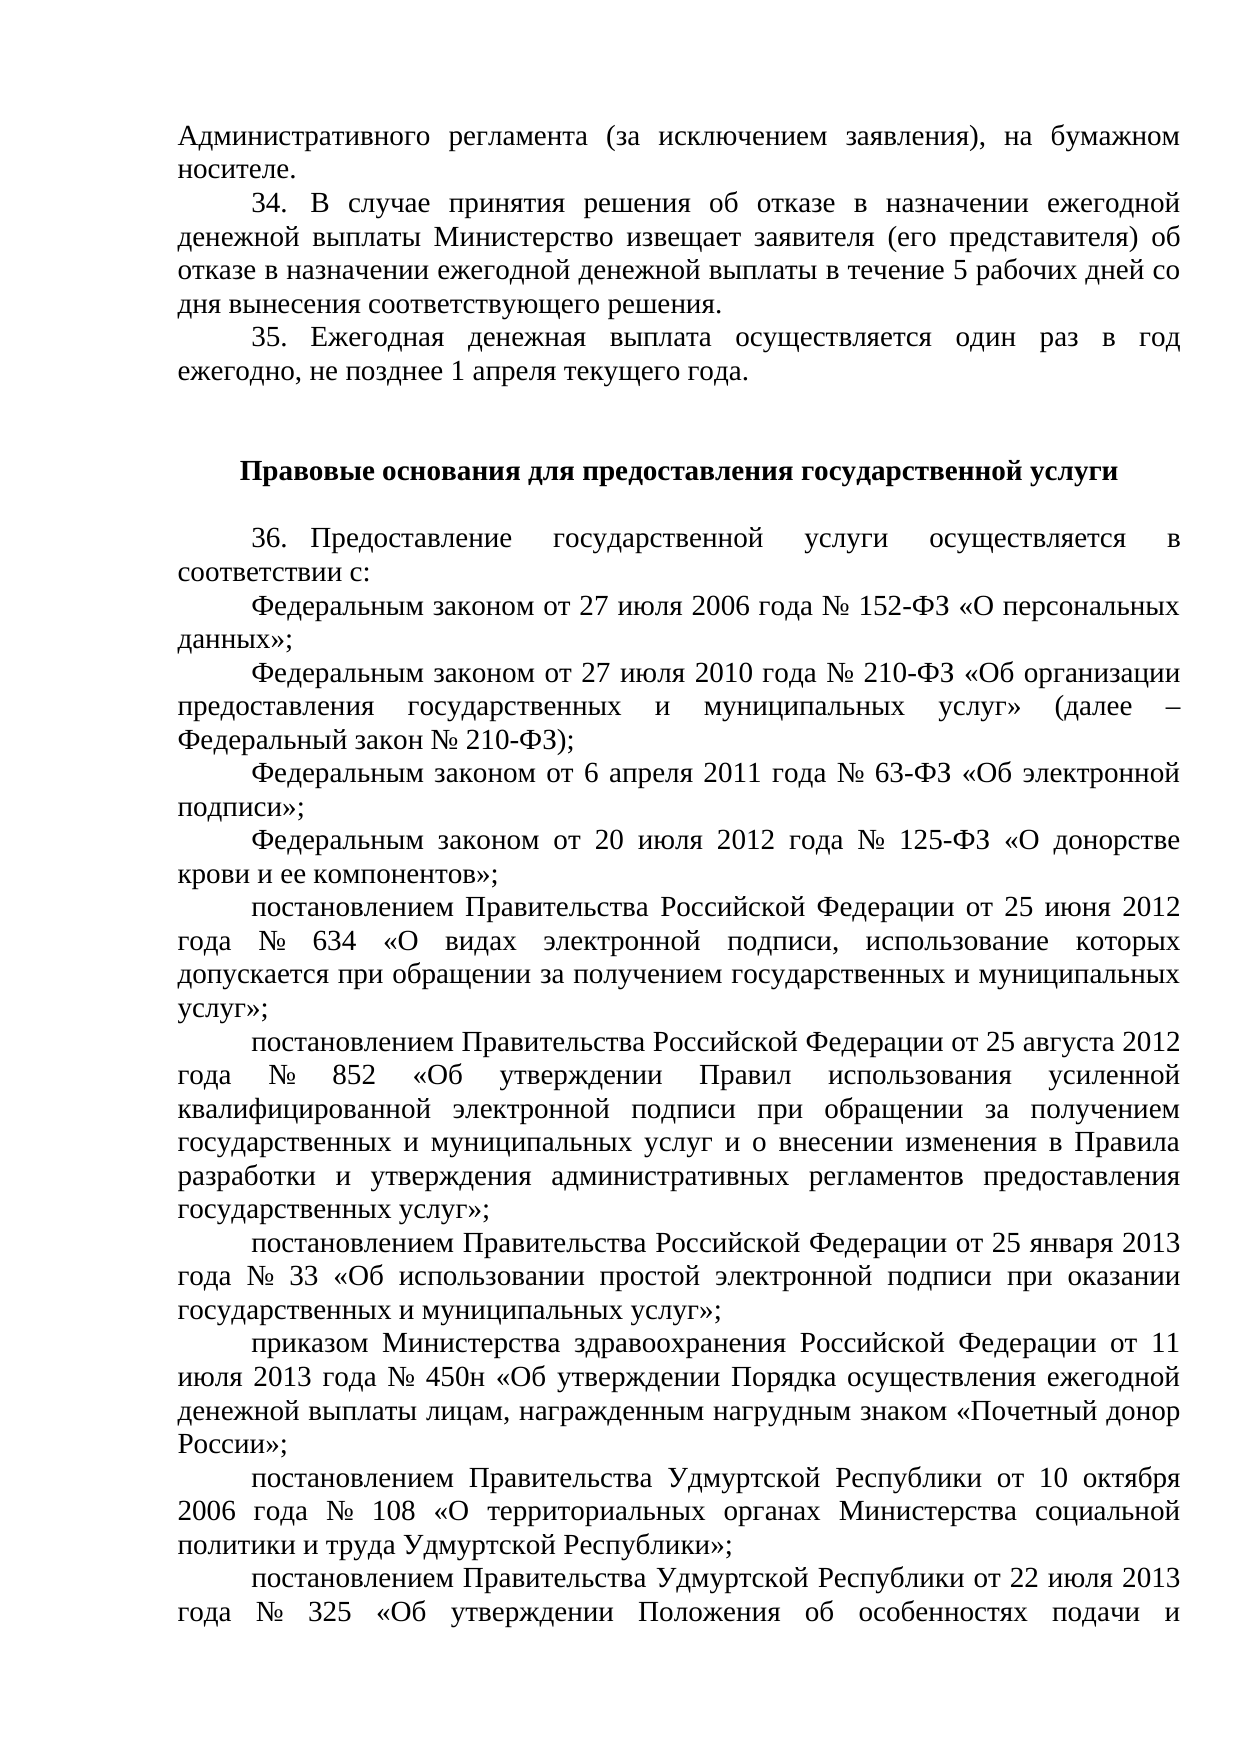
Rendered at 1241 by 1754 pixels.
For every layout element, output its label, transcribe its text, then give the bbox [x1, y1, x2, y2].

list В случае принятия решения об отказе в назначении ежегодной денежной выплаты Министерство извещает заявителя (его представителя) об отказе в назначении ежегодной денежной выплаты в течение 5 рабочих дней со дня вынесения соответствующего решения. [177, 185, 1181, 319]
text постановлением Правительства Российской Федерации от 25 января 2013 года № 33 «Об использовании простой электронной подписи при оказании государственных и муниципальных услуг»; [177, 1225, 1181, 1326]
text постановлением Правительства Удмуртской Республики от 10 октября 2006 года № 108 «О территориальных органах Министерства социальной политики и труда Удмуртской Республики»; [177, 1460, 1181, 1560]
text приказом Министерства здравоохранения Российской Федерации от 11 июля 2013 года № 450н «Об утверждении Порядка осуществления ежегодной денежной выплаты лицам, награжденным нагрудным знаком «Почетный донор России»; [177, 1326, 1181, 1460]
text Федеральным законом от 27 июля 2006 года № 152-ФЗ «О персональных данных»; [177, 588, 1181, 655]
text Федеральным законом от 20 июля 2012 года № 125-ФЗ «О донорстве крови и ее компонентов»; [177, 822, 1181, 889]
text постановлением Правительства Российской Федерации от 25 июня 2012 года № 634 «О видах электронной подписи, использование которых допускается при обращении за получением государственных и муниципальных услуг»; [177, 889, 1181, 1024]
text Федеральным законом от 27 июля 2010 года № 210-ФЗ «Об организации предоставления государственных и муниципальных услуг» (далее – Федеральный закон № 210-ФЗ); [177, 655, 1181, 755]
list Ежегодная денежная выплата осуществляется один раз в год ежегодно, не позднее 1 апреля текущего года. [177, 319, 1181, 386]
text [177, 1560, 1181, 1627]
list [177, 118, 1181, 185]
text Федеральным законом от 6 апреля 2011 года № 63-ФЗ «Об электронной подписи»; [177, 755, 1181, 822]
list Предоставление государственной услуги осуществляется в соответствии с: [177, 521, 1181, 588]
text Правовые основания для предоставления государственной услуги [177, 453, 1181, 487]
text постановлением Правительства Российской Федерации от 25 августа 2012 года № 852 «Об утверждении Правил использования усиленной квалифицированной электронной подписи при обращении за получением государственных и муниципальных услуг и о внесении изменения в Правила разработки и утверждения административных регламентов предоставления государственных услуг»; [177, 1024, 1181, 1225]
